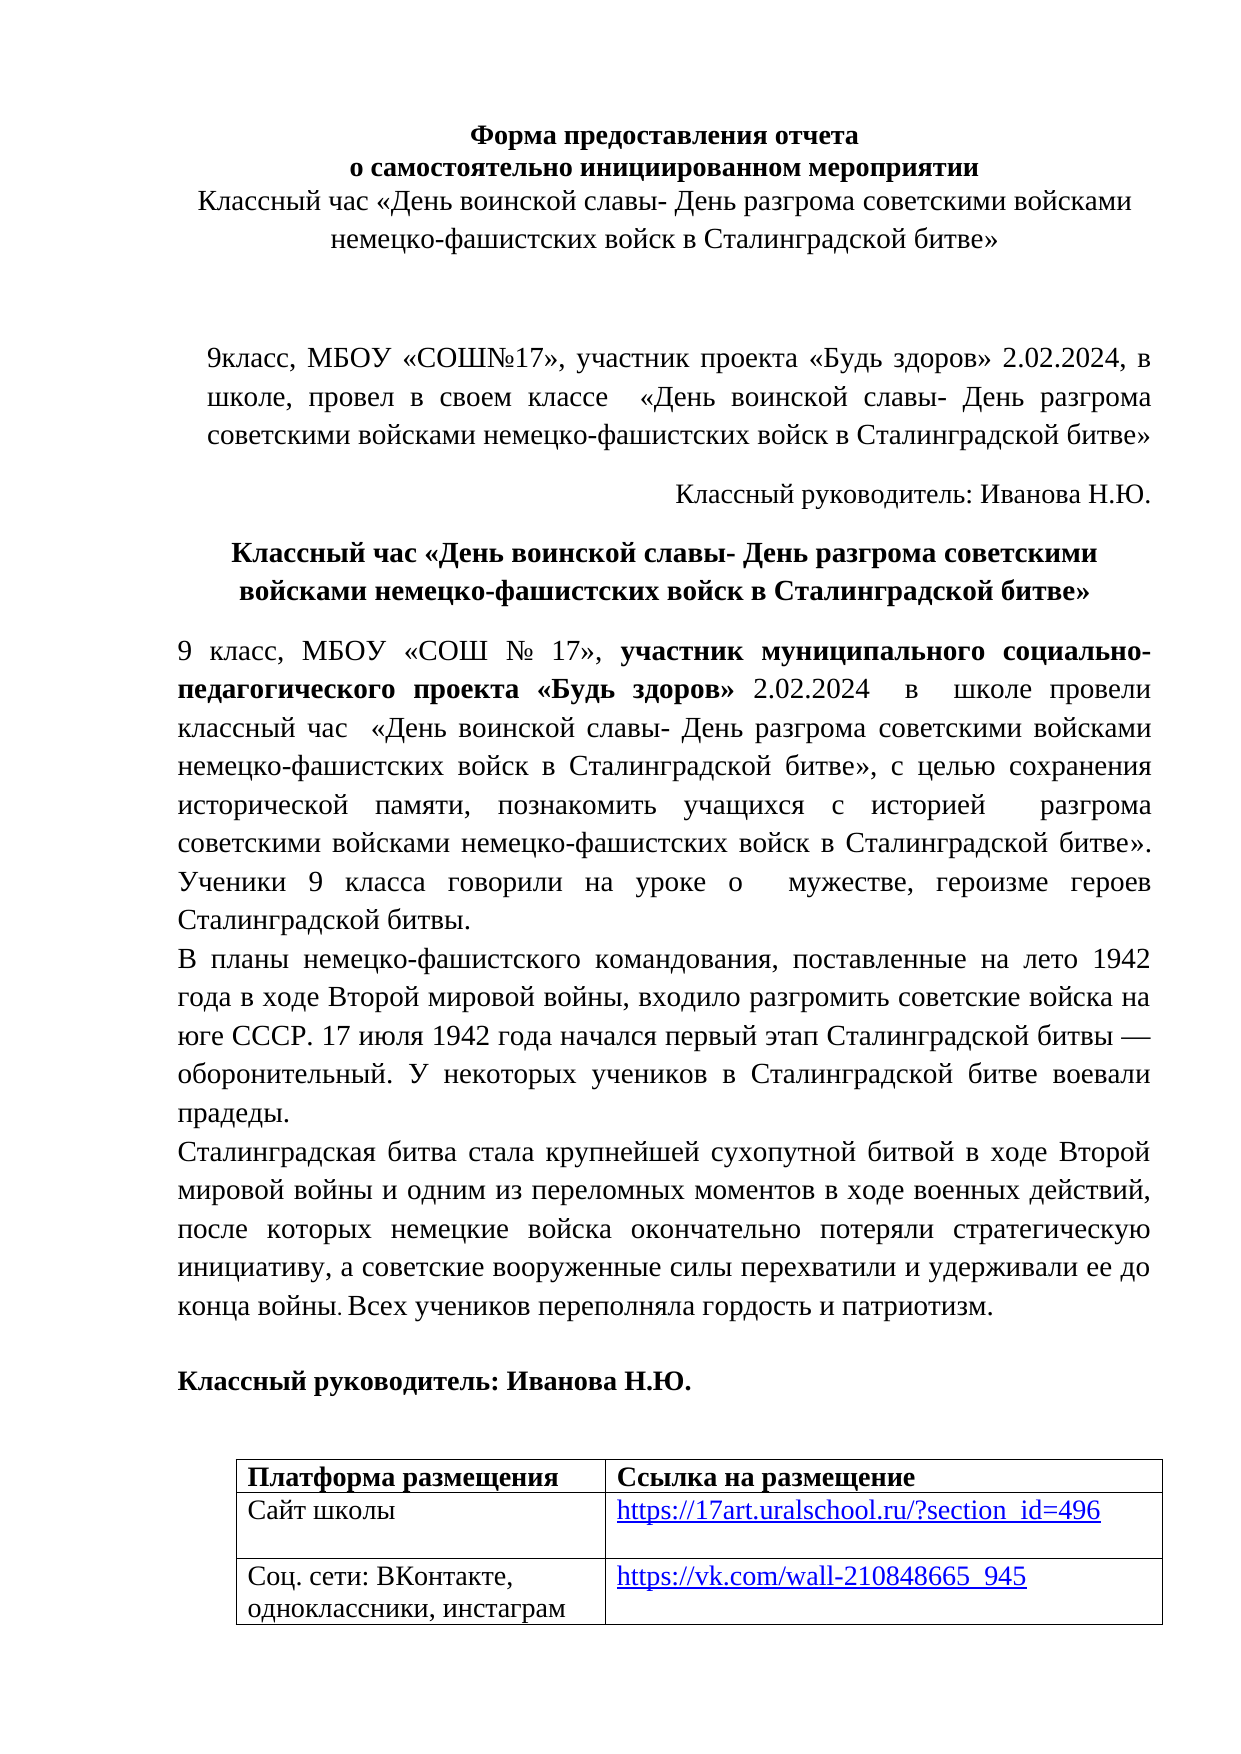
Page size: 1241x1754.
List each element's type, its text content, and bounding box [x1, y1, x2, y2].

table_cell Сайт школы [237, 1493, 605, 1558]
text Классный час «День воинской славы- День разгрома советскими войсками немецко-фашистских войск в Сталинградской битве» [177, 183, 1152, 255]
text 9 класс, МБОУ «СОШ № 17», участник муниципального социально-педагогического проекта «Будь здоров» 2.02.2024 в школе провели классный час «День воинской славы- День разгрома советскими войсками немецко-фашистских войск в Сталинградской битве», с целью сохранения исторической памяти, познакомить учащихся с историей разгрома советскими войсками немецко-фашистских войск в Сталинградской битве». Ученики 9 класса говорили на уроке о мужестве, героизме героев Сталинградской битвы. [177, 633, 1152, 936]
text Классный час «День воинской славы- День разгрома советскими войсками немецко-фашистских войск в Сталинградской битве» [177, 535, 1152, 607]
text Форма предоставления отчета [177, 118, 1152, 151]
table_header Платформа размещения [237, 1460, 605, 1492]
text Классный руководитель: Иванова Н.Ю. [177, 1363, 1152, 1396]
table_cell https://vk.com/wall-210848665_945 [606, 1559, 1162, 1624]
text В планы немецко-фашистского командования, поставленные на лето 1942 года в ходе Второй мировой войны, входило разгромить советские войска на юге СССР. 17 июля 1942 года начался первый этап Сталинградской битвы — оборонительный. У некоторых учеников в Сталинградской битве воевали прадеды. Сталинградская битва стала крупнейшей сухопутной битвой в ходе Второй мировой войны и одним из переломных моментов в ходе военных действий, после которых немецкие войска окончательно потеряли стратегическую инициативу, а советские вооруженные силы перехватили и удерживали ее до конца войны. Всех учеников переполняла гордость и патриотизм. [177, 941, 1152, 1321]
table_header Ссылка на размещение [606, 1460, 1162, 1492]
text о самостоятельно инициированном мероприятии [177, 151, 1152, 183]
table_cell https://17art.uralschool.ru/?section_id=496 [606, 1493, 1162, 1558]
text Классный руководитель: Иванова Н.Ю. [207, 477, 1152, 509]
text 9класс, МБОУ «СОШ№17», участник проекта «Будь здоров» 2.02.2024, в школе, провел в своем классе «День воинской славы- День разгрома советскими войсками немецко-фашистских войск в Сталинградской битве» [207, 340, 1152, 451]
table_cell Соц. сети: ВКонтакте, одноклассники, инстаграм [237, 1559, 605, 1624]
